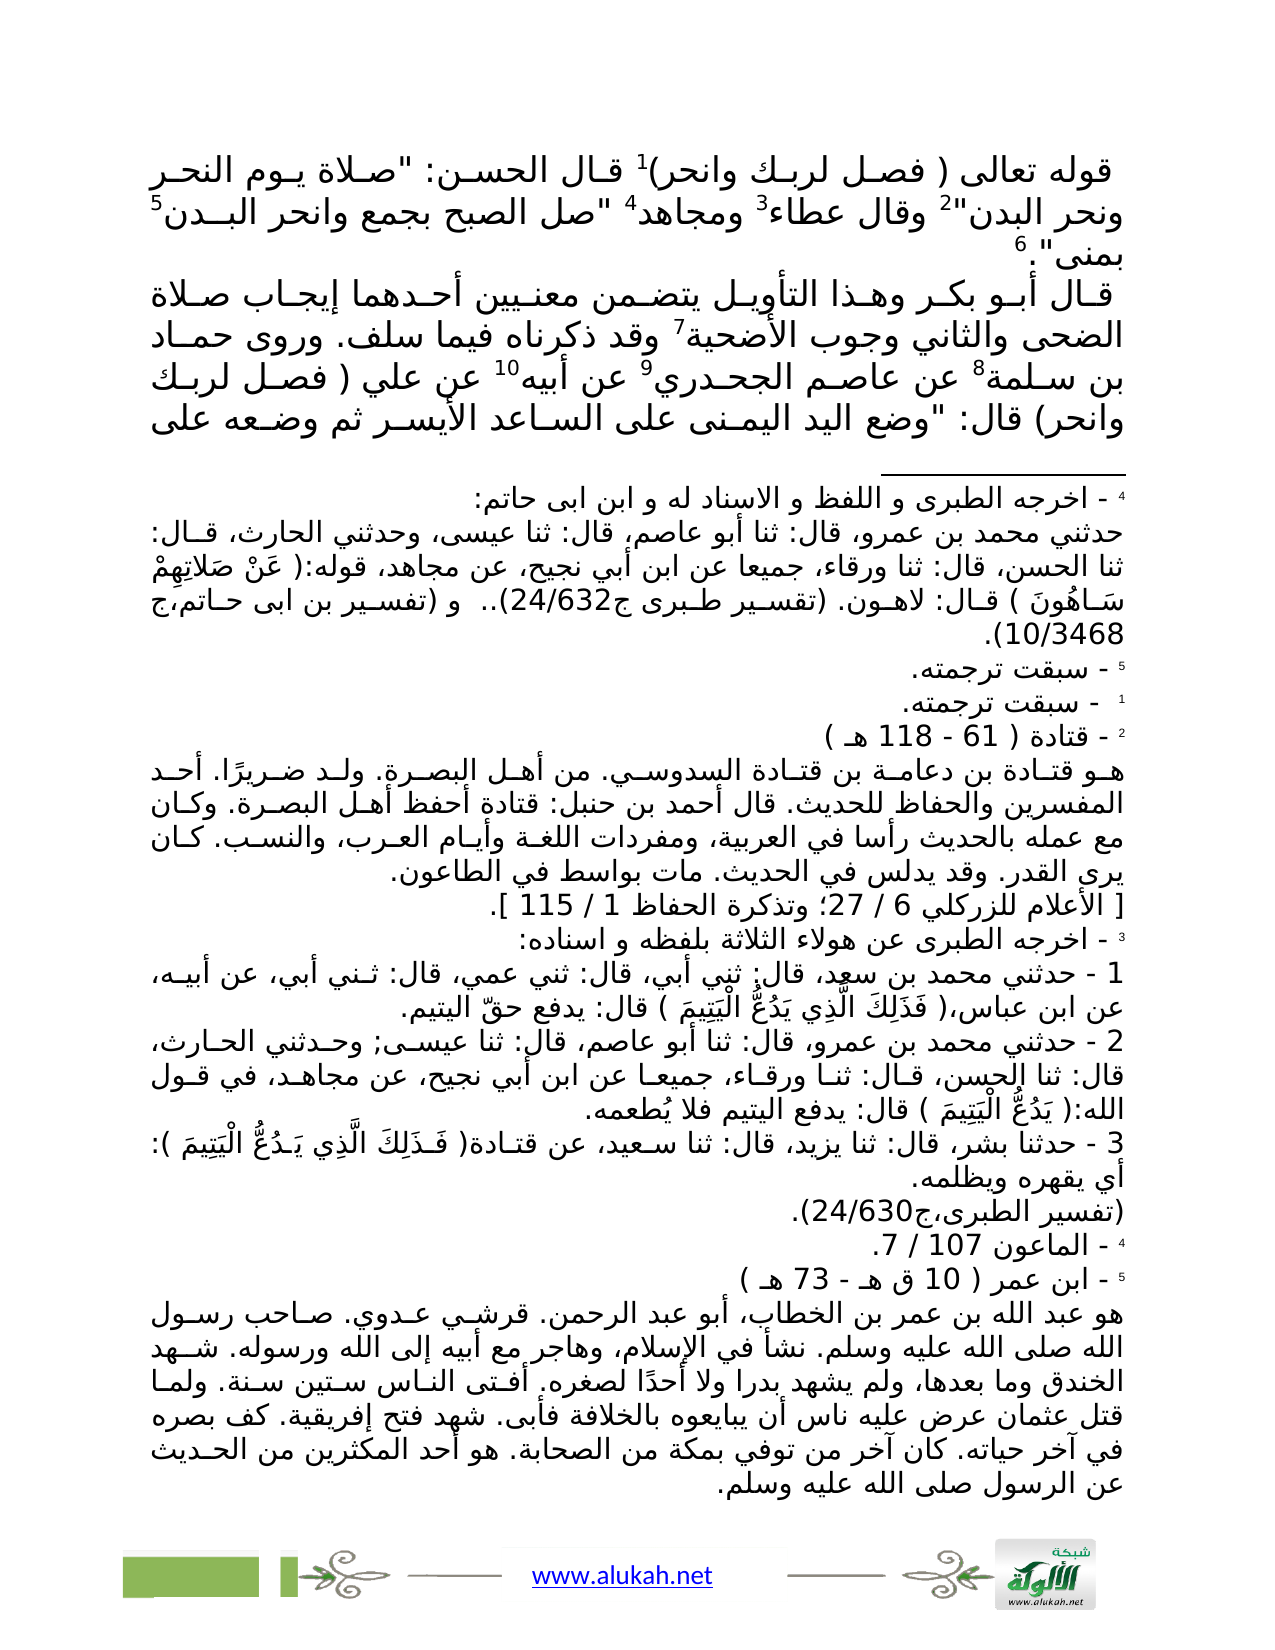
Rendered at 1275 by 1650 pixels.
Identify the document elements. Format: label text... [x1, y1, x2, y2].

picture [121, 1535, 1097, 1617]
text قال أبو بكر وهذا التأويل يتضمن معنيين أحدهما إيجاب صلاة الضحى والثاني وجوب الأضحية وقد ذكرناه فيما سلف. وروى حماد بن سلمة عن عاصم الجحدري عن أبيه عن علي ﴿ فصل لربك وانحر﴾ قال: "وضع اليد اليمنى على الساعد الأيسر ثم وضعه على صدره." وروى أبو الجوزاء عن ابن عباس ﴿ فصل لربك وانحر﴾ قال: "وضع اليمين على الشمال عند النحر في الصلاة" وروي عن عطاء "أنه رفع اليدين في الصلاة" وقال الفراء "يقال استقبل القبلة بنحرك" + [150, 274, 1125, 439]
text قوله تعالى ﴿ فصل لربك وانحر﴾ قال الحسن: "صلاة يوم النحر ونحر البدن" وقال عطاء ومجاهد "صل الصبح بجمع وانحر البدن بمنى". [150, 150, 1125, 274]
